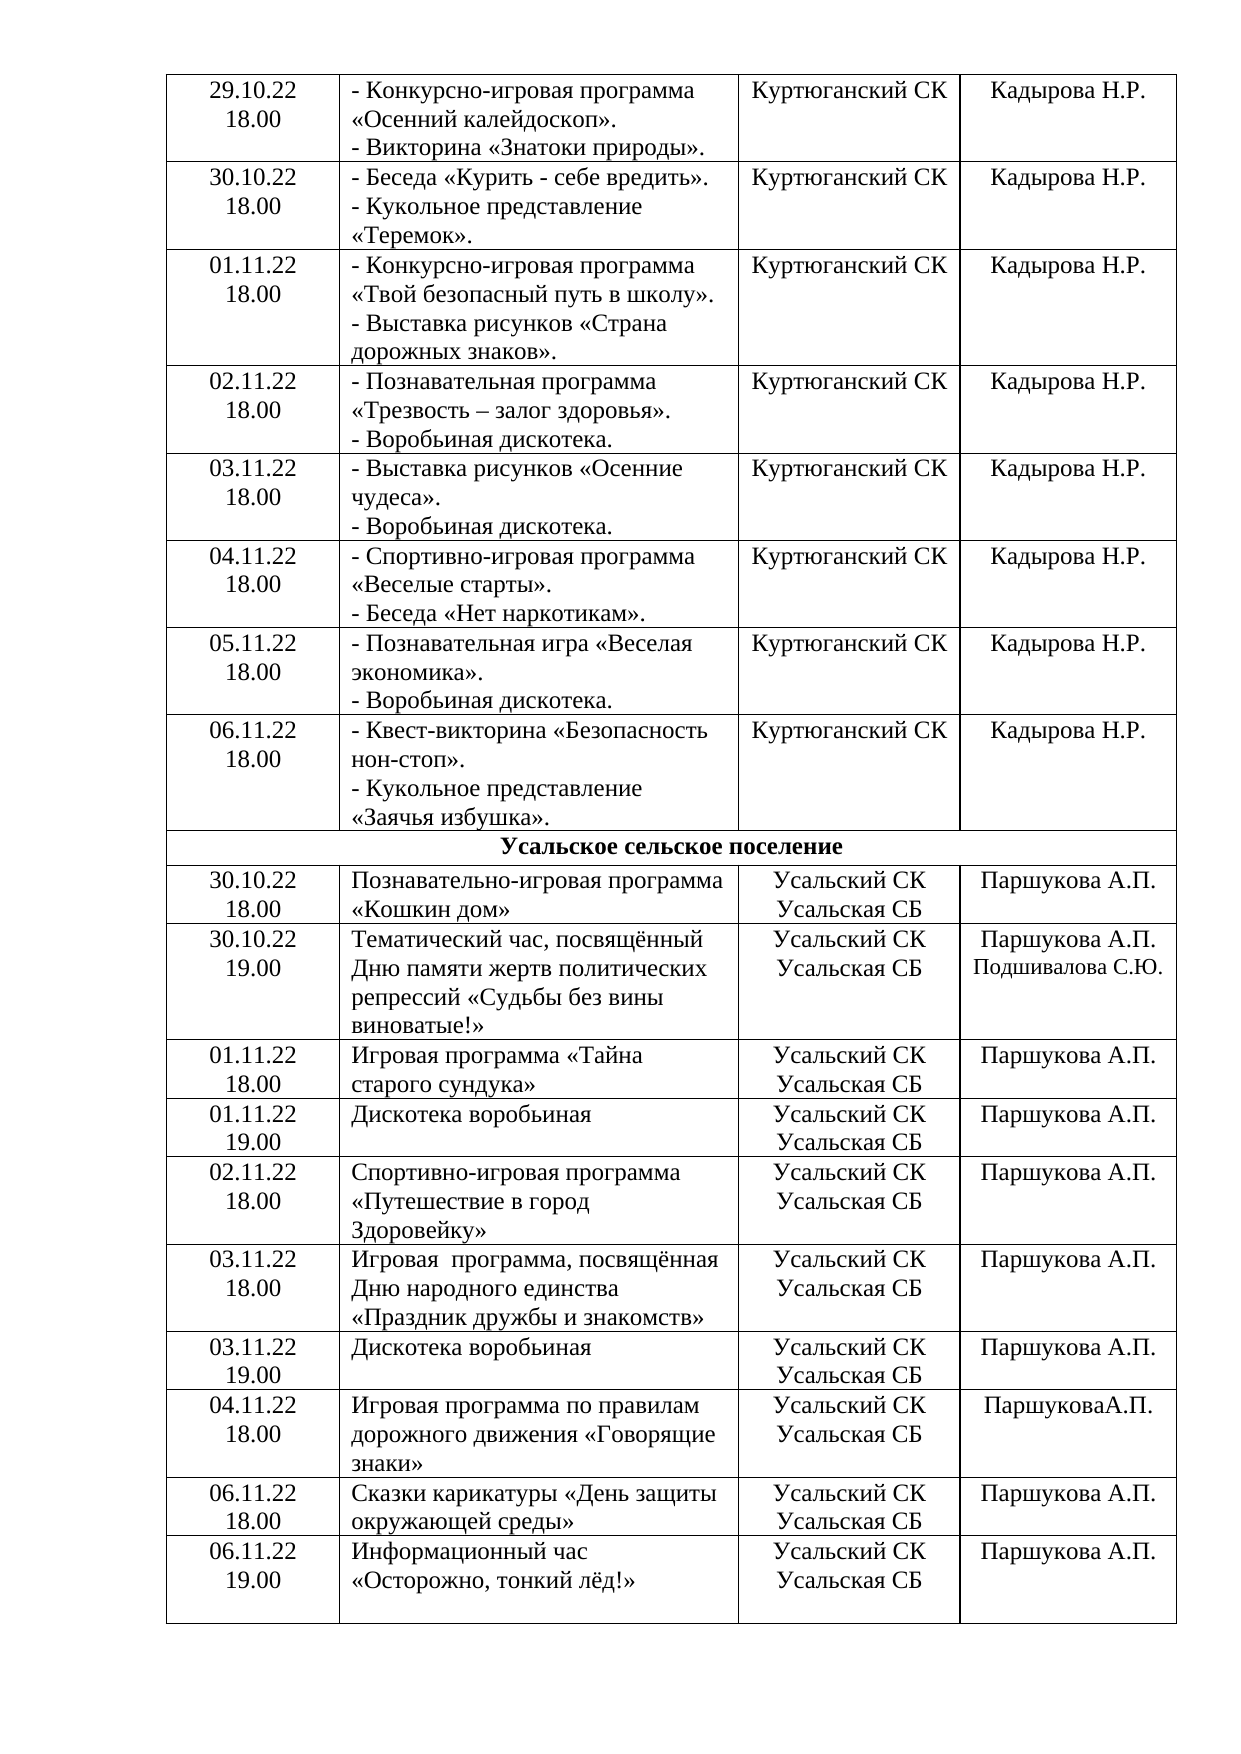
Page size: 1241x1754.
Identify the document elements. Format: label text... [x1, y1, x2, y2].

table_cell 06.11.22 18.00 [167, 1478, 339, 1535]
table_cell Кадырова Н.Р. [961, 162, 1176, 249]
table_cell Кадырова Н.Р. [961, 250, 1176, 365]
table_cell Кадырова Н.Р. [961, 454, 1176, 540]
table_cell Куртюганский СК [739, 250, 959, 365]
table_cell - Конкурсно-игровая программа «Осенний калейдоскоп». - Викторина «Знатоки природы». [340, 75, 738, 161]
table_cell Усальский СК Усальская СБ [739, 924, 959, 1039]
table_cell Усальский СК Усальская СБ [739, 1536, 959, 1622]
table_cell Усальское сельское поселение [167, 831, 1176, 864]
table_cell - Беседа «Курить - себе вредить». - Кукольное представление «Теремок». [340, 162, 738, 249]
table_cell 02.11.22 18.00 [167, 1157, 339, 1243]
table_cell Информационный час «Осторожно, тонкий лёд!» [340, 1536, 738, 1622]
table_cell Паршукова А.П. [961, 1099, 1176, 1156]
table_cell Тематический час, посвящённый Дню памяти жертв политических репрессий «Судьбы без вины виноватые!» [484, 924, 738, 1039]
table_cell 04.11.22 18.00 [167, 1390, 339, 1477]
table_cell 01.11.22 18.00 [167, 1040, 339, 1098]
table_cell 04.11.22 18.00 [167, 541, 339, 627]
table_cell Куртюганский СК [739, 454, 959, 540]
table_cell Кадырова Н.Р. [961, 715, 1176, 830]
table_cell 03.11.22 19.00 [167, 1332, 339, 1389]
table_cell Усальский СК Усальская СБ [739, 1099, 959, 1156]
table_cell Паршукова А.П. Подшивалова С.Ю. [961, 924, 1176, 1039]
table_cell Дискотека воробьиная [340, 1332, 738, 1389]
table_cell 05.11.22 18.00 [167, 628, 339, 714]
table_cell Усальский СК Усальская СБ [739, 1157, 959, 1243]
table_cell - Квест-викторина «Безопасность нон-стоп». - Кукольное представление «Заячья избушка». [340, 715, 738, 830]
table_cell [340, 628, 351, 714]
table_cell 03.11.22 18.00 [167, 1245, 339, 1331]
table_cell 30.10.22 19.00 [167, 924, 339, 1039]
table_cell Паршукова А.П. [961, 1040, 1176, 1098]
table_cell Сказки карикатуры «День защиты окружающей среды» [340, 1478, 738, 1535]
table_cell Игровая программа по правилам дорожного движения «Говорящие знаки» [340, 1390, 738, 1477]
table_cell Усальский СК Усальская СБ [739, 1390, 959, 1477]
table_cell Паршукова А.П. [961, 1536, 1176, 1622]
table_cell Усальский СК Усальская СБ [739, 1332, 959, 1389]
table_cell Куртюганский СК [739, 75, 959, 161]
table_cell 03.11.22 18.00 [167, 454, 339, 540]
table_cell Кадырова Н.Р. [961, 541, 1176, 627]
table_cell Усальский СК Усальская СБ [739, 1040, 959, 1098]
table_cell 01.11.22 18.00 [167, 250, 339, 365]
table_cell 30.10.22 18.00 [167, 162, 339, 249]
table_cell Спортивно-игровая программа «Путешествие в город Здоровейку» [340, 1157, 738, 1243]
table_cell 30.10.22 18.00 [167, 866, 339, 923]
table_cell 06.11.22 18.00 [167, 715, 339, 830]
table_cell 06.11.22 19.00 [167, 1536, 339, 1622]
table_cell Познавательно-игровая программа «Кошкин дом» [340, 866, 738, 923]
table_cell 29.10.22 18.00 [167, 75, 339, 161]
table_cell Куртюганский СК [739, 366, 959, 452]
table_cell Куртюганский СК [739, 541, 959, 627]
table_cell Паршукова А.П. [961, 1157, 1176, 1243]
table_cell - Конкурсно-игровая программа «Твой безопасный путь в школу». - Выставка рисунков «Страна дорожных знаков». [340, 250, 738, 365]
table_cell Усальский СК Усальская СБ [739, 1478, 959, 1535]
table_cell 02.11.22 18.00 [167, 366, 339, 452]
table_cell Паршукова А.П. [961, 866, 1176, 923]
table_cell Кадырова Н.Р. [961, 75, 1176, 161]
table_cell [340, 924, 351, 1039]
table_cell Паршукова А.П. [961, 1332, 1176, 1389]
table_cell 01.11.22 19.00 [167, 1099, 339, 1156]
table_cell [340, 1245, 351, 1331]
table_cell Кадырова Н.Р. [961, 628, 1176, 714]
table_cell Паршукова А.П. [961, 1245, 1176, 1331]
table_cell Усальский СК Усальская СБ [739, 866, 959, 923]
table_cell Куртюганский СК [739, 715, 959, 830]
table_cell Куртюганский СК [739, 628, 959, 714]
table_cell - Спортивно-игровая программа «Веселые старты». - Беседа «Нет наркотикам». [340, 541, 738, 627]
table_cell Паршукова А.П. [961, 1478, 1176, 1535]
table_cell Дискотека воробьиная [340, 1099, 738, 1156]
table_cell Усальский СК Усальская СБ [739, 1245, 959, 1331]
table_cell Игровая программа, посвящённая Дню народного единства «Праздник дружбы и знакомств» [619, 1245, 738, 1331]
table_cell ПаршуковаА.П. [961, 1390, 1176, 1477]
table_cell Куртюганский СК [739, 162, 959, 249]
table_cell - Выставка рисунков «Осенние чудеса». - Воробьиная дискотека. [340, 454, 738, 540]
table_cell - Познавательная программа «Трезвость – залог здоровья». - Воробьиная дискотека. [340, 366, 738, 452]
table_cell Кадырова Н.Р. [961, 366, 1176, 452]
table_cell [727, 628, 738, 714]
table_cell Игровая программа «Тайна старого сундука» [340, 1040, 738, 1098]
